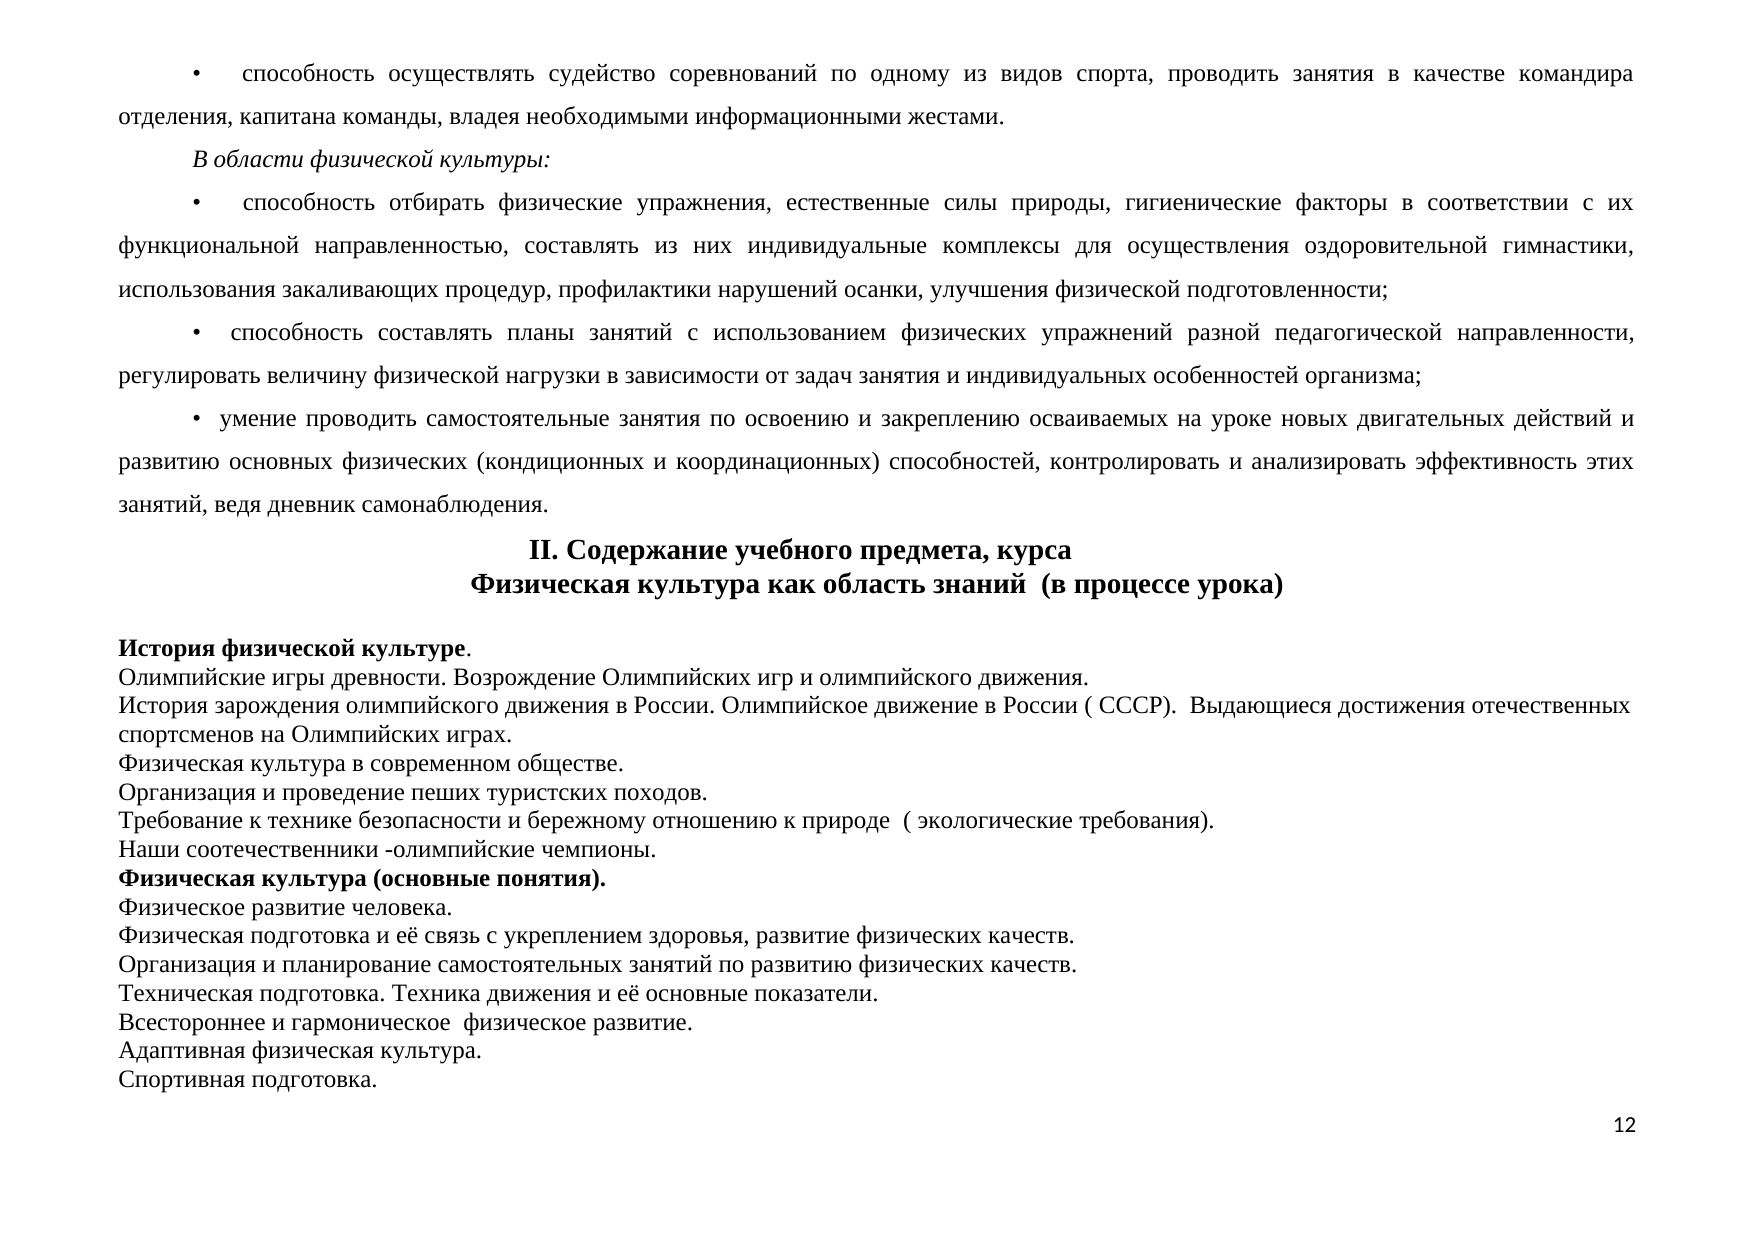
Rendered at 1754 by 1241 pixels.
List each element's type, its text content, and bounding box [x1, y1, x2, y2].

text Физическая культура (основные понятия). [118, 863, 1636, 892]
text Наши соотечественники -олимпийские чемпионы. [118, 834, 1636, 863]
text • способность осуществлять судейство соревнований по одному из видов спорта, проводить занятия в качестве командира отделения, капитана команды, владея необходимыми информационными жестами. [118, 58, 1636, 130]
text Физическая культура как область знаний (в процессе урока) [118, 566, 1636, 599]
text В области физической культуры: [118, 144, 1636, 173]
text Организация и планирование самостоятельных занятий по развитию физических качеств. [118, 949, 1636, 978]
text Требование к технике безопасности и бережному отношению к природе ( экологические требования). [118, 806, 1636, 834]
text • способность составлять планы занятий с использованием физических упражнений разной педагогической направленности, регулировать величину физической нагрузки в зависимости от задач занятия и индивидуальных особенностей организма; [118, 317, 1636, 389]
text Техническая подготовка. Техника движения и её основные показатели. [118, 978, 1636, 1007]
text Физическое развитие человека. [118, 892, 1636, 921]
text Физическая культура в современном обществе. [118, 748, 1636, 777]
text Всестороннее и гармоническое физическое развитие. [118, 1007, 1636, 1036]
text Адаптивная физическая культура. [118, 1036, 1636, 1064]
text • способность отбирать физические упражнения, естественные силы природы, гигиенические факторы в соответствии с их функциональной направленностью, составлять из них индивидуальные комплексы для осуществления оздоровительной гимнастики, использования закаливающих процедур, профилактики нарушений осанки, улучшения физической подготовленности; [118, 187, 1636, 302]
text Олимпийские игры древности. Возрождение Олимпийских игр и олимпийского движения. [118, 662, 1636, 691]
text История зарождения олимпийского движения в России. Олимпийское движение в России ( СССР). Выдающиеся достижения отечественных спортсменов на Олимпийских играх. [118, 691, 1636, 748]
text II. Содержание учебного предмета, курса [118, 532, 1636, 566]
text История физической культуре. [118, 633, 1636, 662]
text Спортивная подготовка. [118, 1064, 1636, 1093]
text • умение проводить самостоятельные занятия по освоению и закреплению осваиваемых на уроке новых двигательных действий и развитию основных физических (кондиционных и координационных) способностей, контролировать и анализировать эффективность этих занятий, ведя дневник самонаблюдения. [118, 403, 1636, 518]
text Организация и проведение пеших туристских походов. [118, 777, 1636, 806]
text Физическая подготовка и её связь с укреплением здоровья, развитие физических качеств. [118, 921, 1636, 949]
